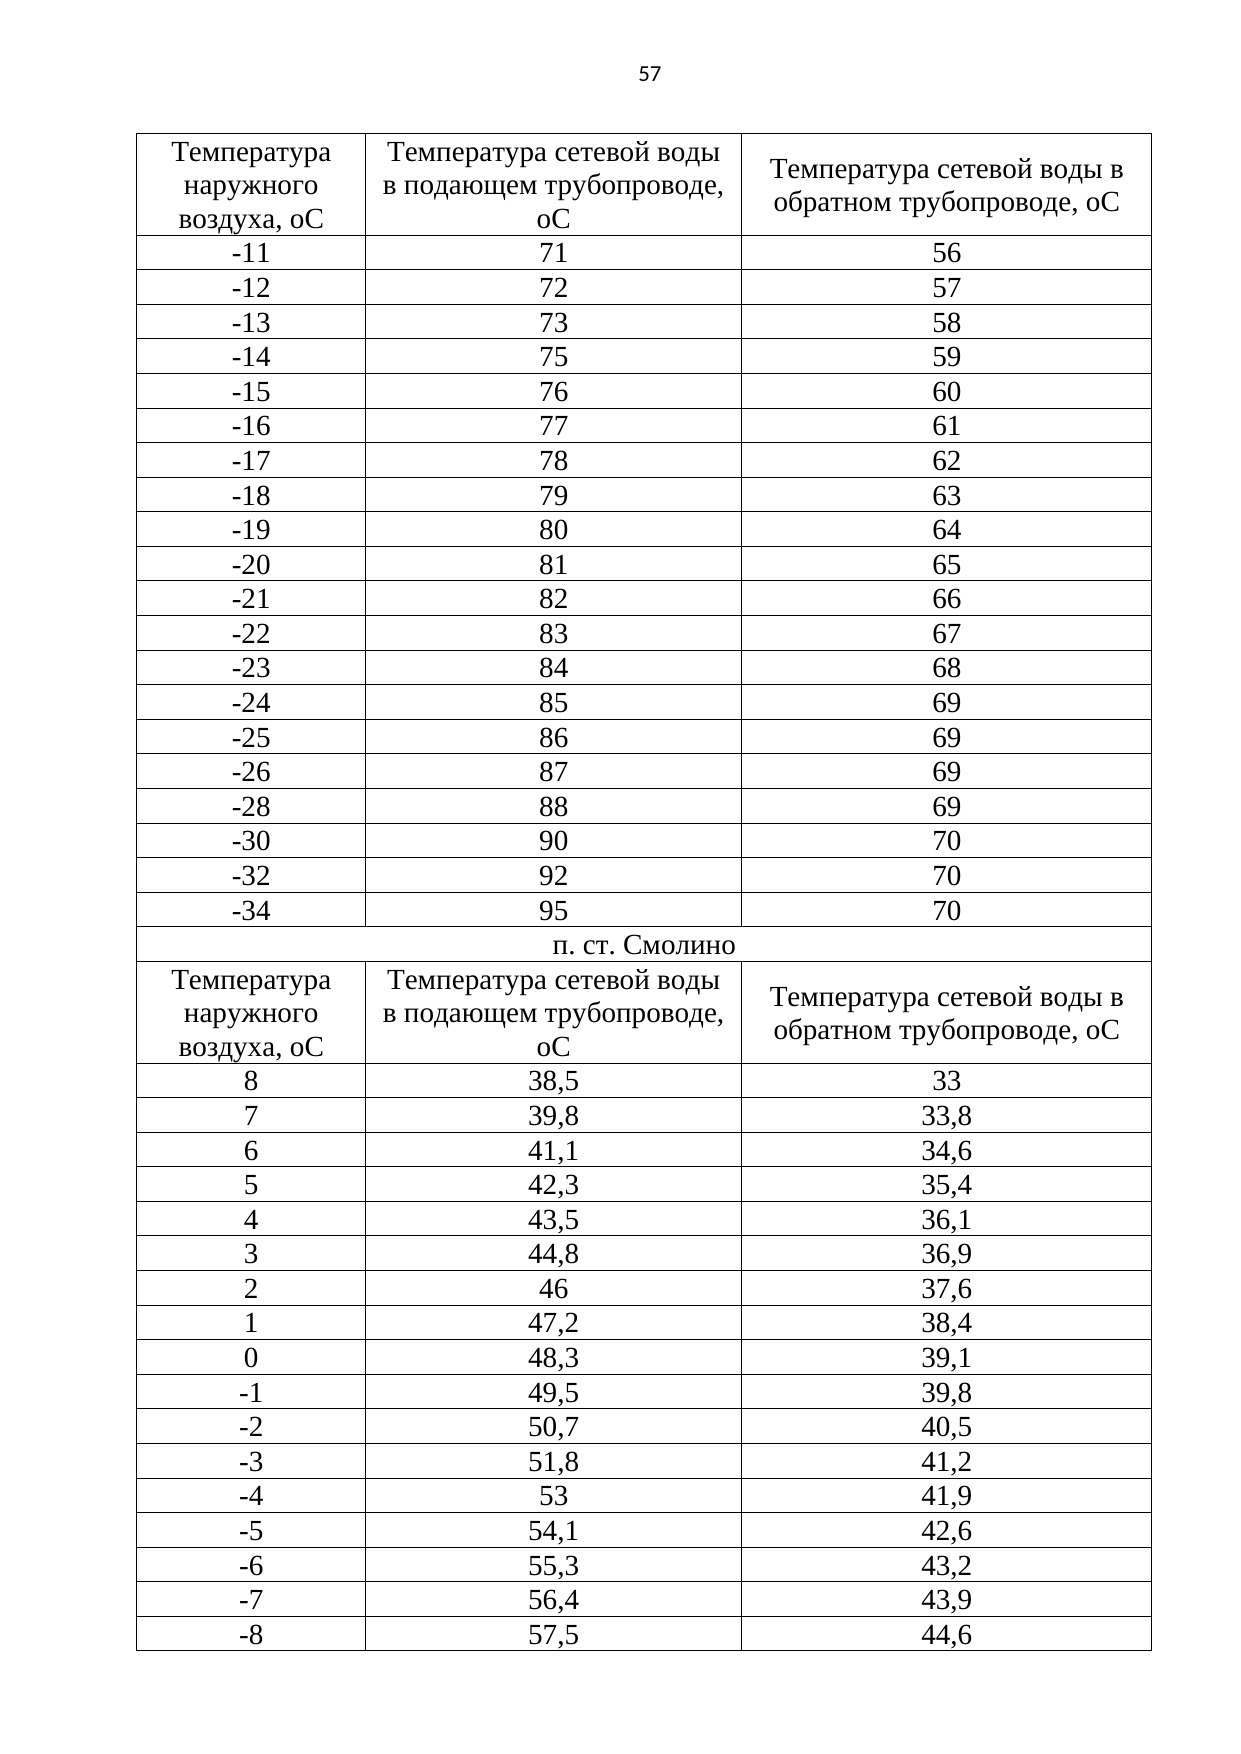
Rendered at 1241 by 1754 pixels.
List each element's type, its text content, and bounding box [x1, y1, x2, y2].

table_cell Температура сетевой воды в подающем трубопроводе, оС [366, 962, 741, 1062]
table_cell 33,8 [742, 1098, 1151, 1132]
table_cell п. ст. Смолино [137, 927, 1151, 961]
table_cell -5 [137, 1513, 365, 1547]
table_cell 83 [366, 616, 741, 649]
table_cell 92 [366, 858, 741, 892]
table_cell 4 [137, 1202, 365, 1235]
table_cell 71 [366, 236, 741, 269]
table_cell 88 [366, 789, 741, 822]
table_cell 0 [137, 1340, 365, 1374]
table_cell 56 [742, 236, 1151, 269]
table_cell 7 [137, 1098, 365, 1132]
table_cell 82 [366, 581, 741, 615]
table_cell 43,5 [366, 1202, 741, 1235]
table_cell -19 [137, 512, 365, 546]
table_cell -20 [137, 547, 365, 580]
table_cell -8 [137, 1617, 365, 1650]
table_cell 70 [742, 824, 1151, 857]
table_cell -7 [137, 1582, 365, 1616]
table_cell 38,4 [742, 1306, 1151, 1339]
table_cell 79 [366, 478, 741, 511]
table_header Температура сетевой воды в подающем трубопроводе, оС [366, 134, 741, 234]
table_cell 50,7 [366, 1409, 741, 1443]
table_cell 77 [366, 409, 741, 442]
table_cell 49,5 [366, 1375, 741, 1408]
table_cell 43,2 [742, 1548, 1151, 1581]
table_cell 69 [742, 685, 1151, 719]
table_cell -26 [137, 754, 365, 788]
table_cell 75 [366, 339, 741, 373]
table_cell -34 [137, 893, 365, 926]
table_cell 90 [366, 824, 741, 857]
table_cell 41,9 [742, 1479, 1151, 1512]
table_cell -28 [137, 789, 365, 822]
table_cell 42,6 [742, 1513, 1151, 1547]
table_cell 2 [137, 1271, 365, 1304]
table_cell 36,1 [742, 1202, 1151, 1235]
table_cell -16 [137, 409, 365, 442]
table_cell 34,6 [742, 1133, 1151, 1166]
table_cell 36,9 [742, 1236, 1151, 1270]
table_cell 51,8 [366, 1444, 741, 1477]
table_cell 85 [366, 685, 741, 719]
table_cell 42,3 [366, 1167, 741, 1201]
table_cell 84 [366, 651, 741, 684]
table_cell 38,5 [366, 1064, 741, 1097]
table_cell 62 [742, 443, 1151, 477]
table_cell 70 [742, 893, 1151, 926]
table_cell 8 [137, 1064, 365, 1097]
table_cell 41,1 [366, 1133, 741, 1166]
table_cell 53 [366, 1479, 741, 1512]
table_cell 67 [742, 616, 1151, 649]
table_header Температура сетевой воды в обратном трубопроводе, оС [742, 134, 1151, 234]
table_cell 3 [137, 1236, 365, 1270]
table_cell 70 [742, 858, 1151, 892]
table_cell -2 [137, 1409, 365, 1443]
table_cell 72 [366, 270, 741, 304]
table_cell 1 [137, 1306, 365, 1339]
table_cell 66 [742, 581, 1151, 615]
table_cell 6 [137, 1133, 365, 1166]
table_cell 87 [366, 754, 741, 788]
table_cell 40,5 [742, 1409, 1151, 1443]
table_cell 78 [366, 443, 741, 477]
table_cell 44,6 [742, 1617, 1151, 1650]
table_cell -17 [137, 443, 365, 477]
table_cell 69 [742, 754, 1151, 788]
table_cell 58 [742, 305, 1151, 338]
table_cell 33 [742, 1064, 1151, 1097]
table_cell 55,3 [366, 1548, 741, 1581]
table_cell 60 [742, 374, 1151, 407]
table_cell 39,8 [366, 1098, 741, 1132]
table_cell -25 [137, 720, 365, 753]
table_cell -12 [137, 270, 365, 304]
table_cell 95 [366, 893, 741, 926]
table_cell 39,1 [742, 1340, 1151, 1374]
table_cell -22 [137, 616, 365, 649]
table_cell 47,2 [366, 1306, 741, 1339]
table_cell Температура наружного воздуха, оС [137, 962, 365, 1062]
table_cell 68 [742, 651, 1151, 684]
table_cell -3 [137, 1444, 365, 1477]
table_cell -23 [137, 651, 365, 684]
table_cell 57 [742, 270, 1151, 304]
table_cell 5 [137, 1167, 365, 1201]
table_cell 39,8 [742, 1375, 1151, 1408]
table_cell -24 [137, 685, 365, 719]
table_cell 43,9 [742, 1582, 1151, 1616]
table_cell -14 [137, 339, 365, 373]
table_cell -18 [137, 478, 365, 511]
table_cell -11 [137, 236, 365, 269]
table_cell -13 [137, 305, 365, 338]
table_cell -4 [137, 1479, 365, 1512]
table_cell 63 [742, 478, 1151, 511]
table_cell 37,6 [742, 1271, 1151, 1304]
table_cell -15 [137, 374, 365, 407]
table_cell 61 [742, 409, 1151, 442]
table_header Температура наружного воздуха, оС [137, 134, 365, 234]
table_cell 57,5 [366, 1617, 741, 1650]
table_cell 81 [366, 547, 741, 580]
table_cell 80 [366, 512, 741, 546]
table_cell 59 [742, 339, 1151, 373]
table_cell -1 [137, 1375, 365, 1408]
table_cell 56,4 [366, 1582, 741, 1616]
table_cell 86 [366, 720, 741, 753]
table_cell 76 [366, 374, 741, 407]
table_cell -30 [137, 824, 365, 857]
table_cell 54,1 [366, 1513, 741, 1547]
table_cell 69 [742, 720, 1151, 753]
table_cell -6 [137, 1548, 365, 1581]
table_cell 64 [742, 512, 1151, 546]
table_cell 73 [366, 305, 741, 338]
table_cell 44,8 [366, 1236, 741, 1270]
table_cell -32 [137, 858, 365, 892]
table_cell -21 [137, 581, 365, 615]
table_cell 46 [366, 1271, 741, 1304]
table_cell Температура сетевой воды в обратном трубопроводе, оС [742, 962, 1151, 1062]
table_cell 48,3 [366, 1340, 741, 1374]
table_cell 69 [742, 789, 1151, 822]
table_cell 41,2 [742, 1444, 1151, 1477]
table_cell 65 [742, 547, 1151, 580]
table_cell 35,4 [742, 1167, 1151, 1201]
